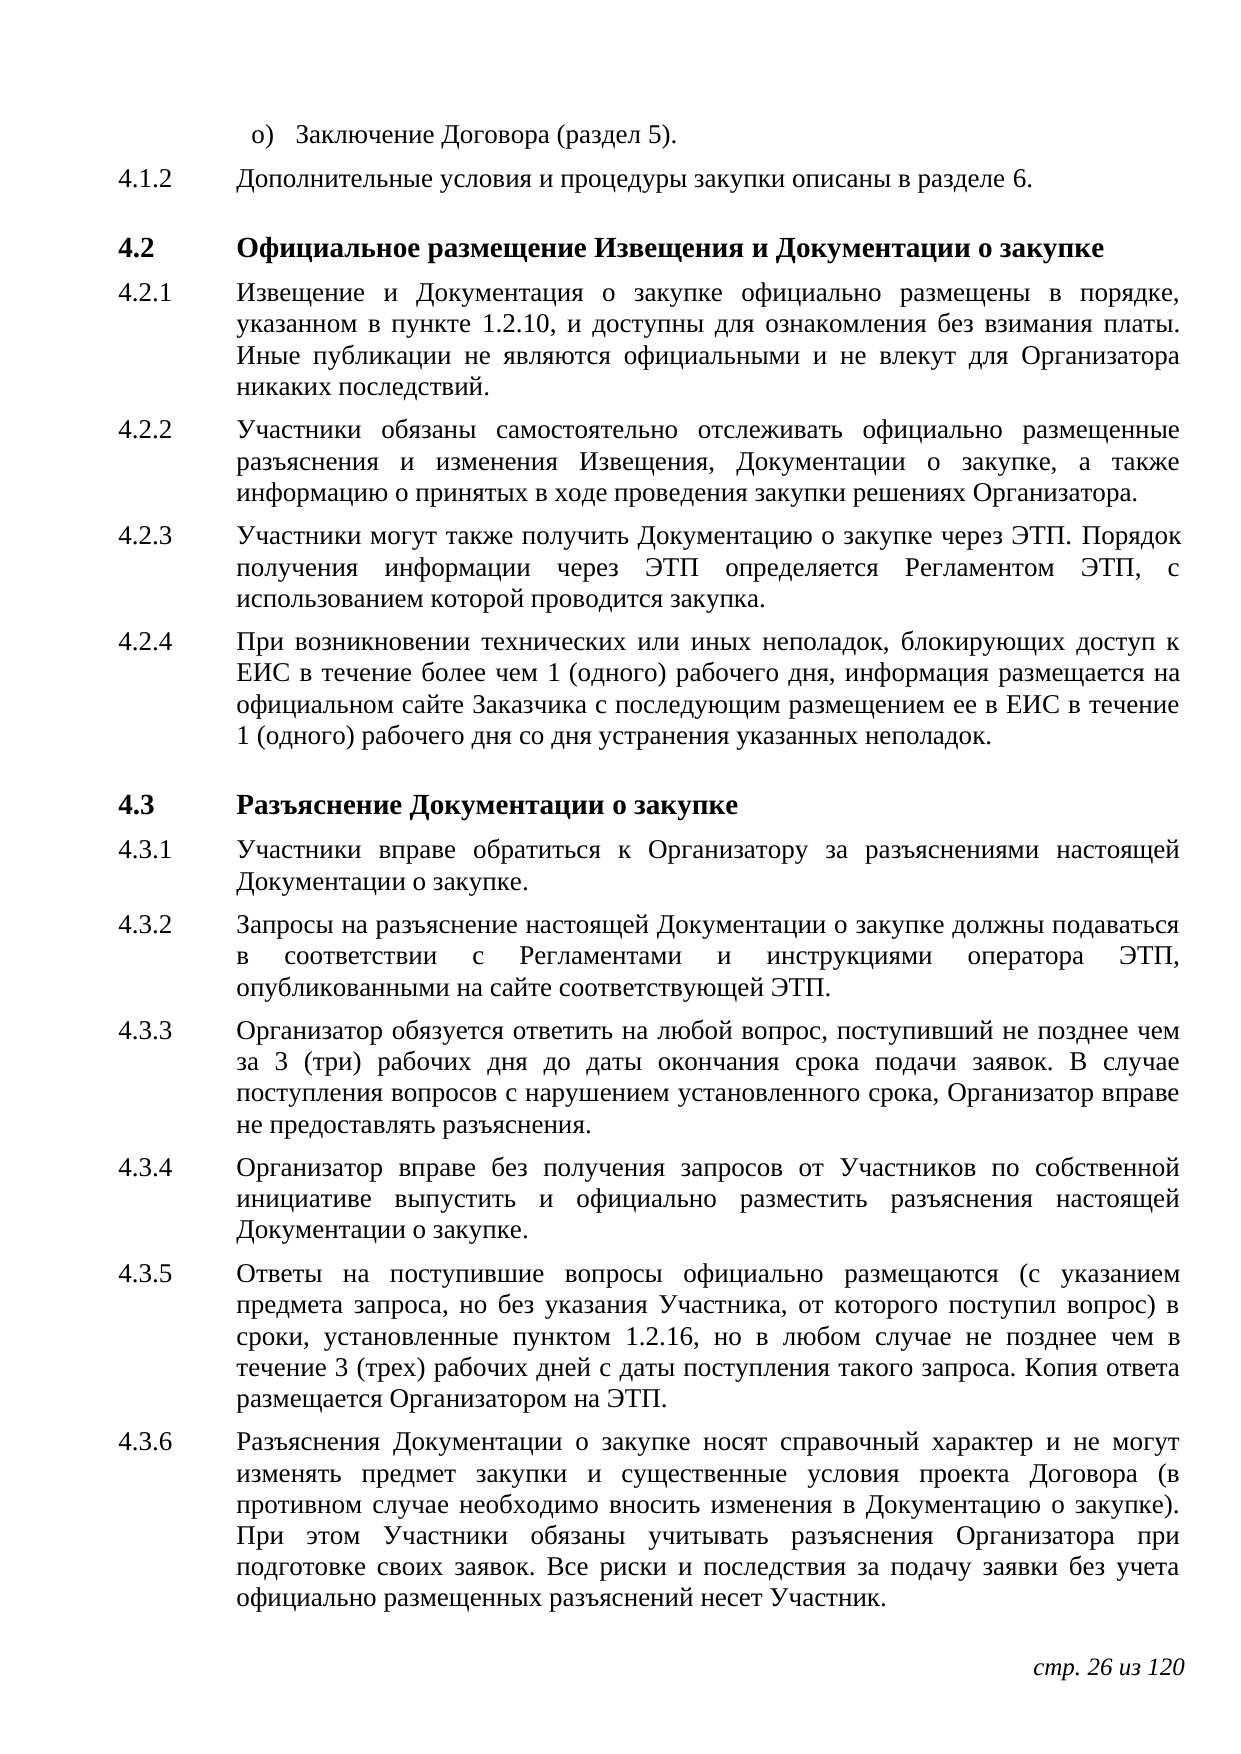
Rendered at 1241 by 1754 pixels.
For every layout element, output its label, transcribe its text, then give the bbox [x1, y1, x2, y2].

text Участники вправе обратиться к Организатору за разъяснениями настоящей Документации о закупке. [118, 833, 1181, 896]
text Участники могут также получить Документацию о закупке через ЭТП. Порядок получения информации через ЭТП определяется Регламентом ЭТП, с использованием которой проводится закупка. [118, 519, 1181, 613]
text Разъяснения Документации о закупке носят справочный характер и не могут изменять предмет закупки и существенные условия проекта Договора (в противном случае необходимо вносить изменения в Документацию о закупке). При этом Участники обязаны учитывать разъяснения Организатора при подготовке своих заявок. Все риски и последствия за подачу заявки без учета официально размещенных разъяснений несет Участник. [118, 1426, 1181, 1612]
text Организатор обязуется ответить на любой вопрос, поступивший не позднее чем за 3 (три) рабочих дня до даты окончания срока подачи заявок. В случае поступления вопросов с нарушением установленного срока, Организатор вправе не предоставлять разъяснения. [118, 1014, 1181, 1139]
subtitle Разъяснение Документации о закупке [118, 787, 1181, 821]
text Дополнительные условия и процедуры закупки описаны в разделе 6. [118, 162, 1181, 193]
text Ответы на поступившие вопросы официально размещаются (с указанием предмета запроса, но без указания Участника, от которого поступил вопрос) в сроки, установленные пунктом 1.2.16, но в любом случае не позднее чем в течение 3 (трех) рабочих дней с даты поступления такого запроса. Копия ответа размещается Организатором на ЭТП. [118, 1257, 1181, 1413]
list Заключение Договора (раздел 5). [251, 118, 1181, 149]
subtitle Официальное размещение Извещения и Документации о закупке [118, 230, 1181, 264]
text Участники обязаны самостоятельно отслеживать официально размещенные разъяснения и изменения Извещения, Документации о закупке, а также информацию о принятых в ходе проведения закупки решениях Организатора. [118, 413, 1181, 507]
text Запросы на разъяснение настоящей Документации о закупке должны подаваться в соответствии с Регламентами и инструкциями оператора ЭТП, опубликованными на сайте соответствующей ЭТП. [118, 908, 1181, 1002]
text Извещение и Документация о закупке официально размещены в порядке, указанном в пункте 1.2.10, и доступны для ознакомления без взимания платы. Иные публикации не являются официальными и не влекут для Организатора никаких последствий. [118, 276, 1181, 401]
text Организатор вправе без получения запросов от Участников по собственной инициативе выпустить и официально разместить разъяснения настоящей Документации о закупке. [118, 1151, 1181, 1245]
text При возникновении технических или иных неполадок, блокирующих доступ к ЕИС в течение более чем 1 (одного) рабочего дня, информация размещается на официальном сайте Заказчика с последующим размещением ее в ЕИС в течение 1 (одного) рабочего дня со дня устранения указанных неполадок. [118, 625, 1181, 750]
